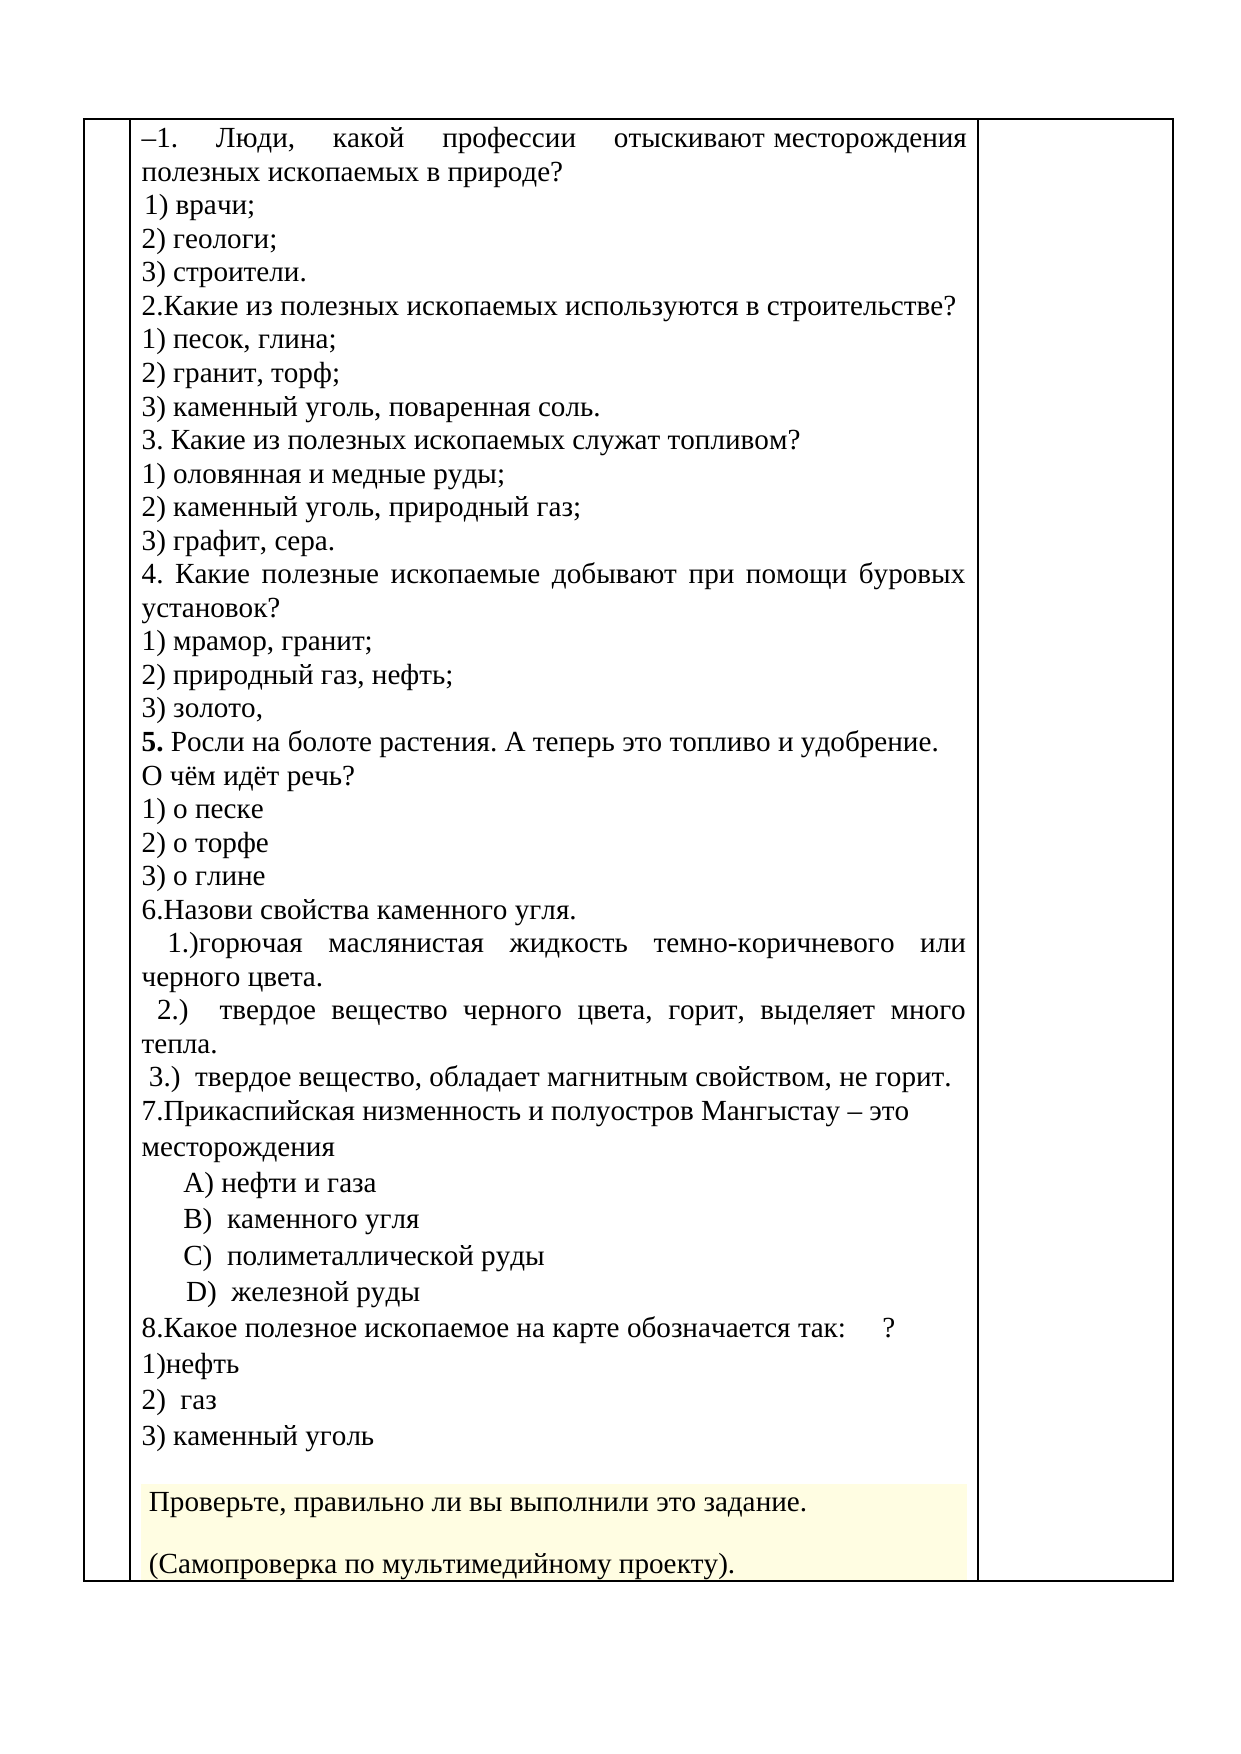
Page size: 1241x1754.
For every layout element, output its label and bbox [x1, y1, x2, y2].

table_cell [131, 120, 977, 1580]
table_cell [85, 120, 129, 1580]
table_cell [979, 120, 1172, 1580]
